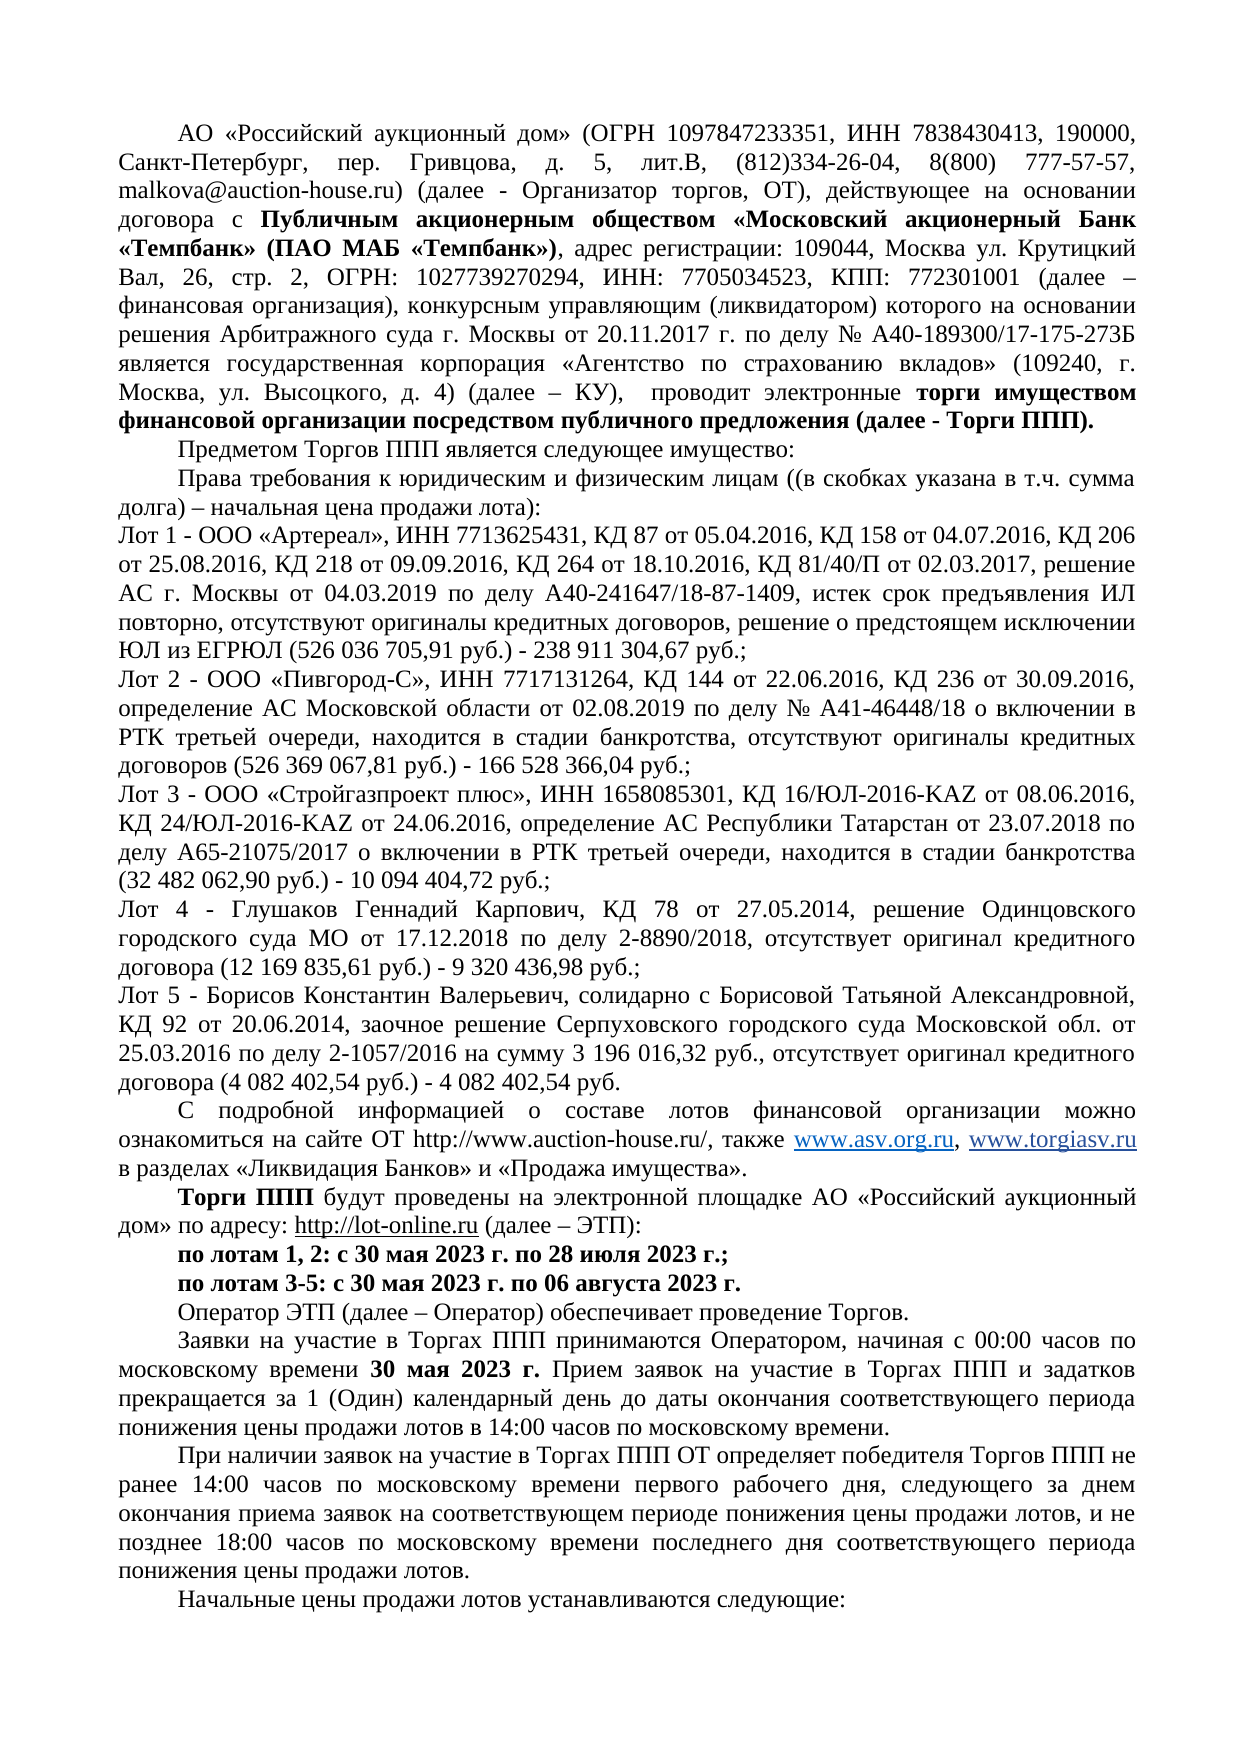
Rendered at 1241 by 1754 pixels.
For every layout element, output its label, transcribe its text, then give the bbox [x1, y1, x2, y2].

text по лотам 3-5: с 30 мая 2023 г. по 06 августа 2023 г. [118, 1268, 1137, 1297]
text Лот 3 - ООО «Стройгазпроект плюс», ИНН 1658085301, КД 16/ЮЛ-2016-KAZ от 08.06.2016, КД 24/ЮЛ-2016-KAZ от 24.06.2016, определение АС Республики Татарстан от 23.07.2018 по делу А65-21075/2017 о включении в РТК третьей очереди, находится в стадии банкротства (32 482 062,90 руб.) - 10 094 404,72 руб.; [118, 779, 1137, 894]
text АО «Российский аукционный дом» (ОГРН 1097847233351, ИНН 7838430413, 190000, Санкт-Петербург, пер. Гривцова, д. 5, лит.В, (812)334-26-04, 8(800) 777-57-57, malkova@auction-house.ru) (далее - Организатор торгов, ОТ), действующее на основании договора с Публичным акционерным обществом «Московский акционерный Банк «Темпбанк» (ПАО МАБ «Темпбанк»), адрес регистрации: 109044, Москва ул. Крутицкий Вал, 26, стр. 2, ОГРН: 1027739270294, ИНН: 7705034523, КПП: 772301001 (далее – финансовая организация), конкурсным управляющим (ликвидатором) которого на основании решения Арбитражного суда г. Москвы от 20.11.2017 г. по делу № А40-189300/17-175-273Б является государственная корпорация «Агентство по страхованию вкладов» (109240, г. Москва, ул. Высоцкого, д. 4) (далее – КУ), проводит электронные торги имуществом финансовой организации посредством публичного предложения (далее - Торги ППП). [118, 118, 1137, 434]
text Торги ППП будут проведены на электронной площадке АО «Российский аукционный дом» по адресу: http://lot-online.ru (далее – ЭТП): [118, 1182, 1137, 1239]
text Оператор ЭТП (далее – Оператор) обеспечивает проведение Торгов. [118, 1297, 1137, 1326]
text Права требования к юридическим и физическим лицам ((в скобках указана в т.ч. сумма долга) – начальная цена продажи лота): [118, 463, 1137, 521]
text Лот 1 - ООО «Артереал», ИНН 7713625431, КД 87 от 05.04.2016, КД 158 от 04.07.2016, КД 206 от 25.08.2016, КД 218 от 09.09.2016, КД 264 от 18.10.2016, КД 81/40/П от 02.03.2017, решение АС г. Москвы от 04.03.2019 по делу А40-241647/18-87-1409, истек срок предъявления ИЛ повторно, отсутствуют оригиналы кредитных договоров, решение о предстоящем исключении ЮЛ из ЕГРЮЛ (526 036 705,91 руб.) - 238 911 304,67 руб.; [118, 521, 1137, 664]
text С подробной информацией о составе лотов финансовой организации можно ознакомиться на сайте ОТ http://www.auction-house.ru/, также www.asv.org.ru, www.torgiasv.ru в разделах «Ликвидация Банков» и «Продажа имущества». [118, 1096, 1137, 1182]
text по лотам 1, 2: с 30 мая 2023 г. по 28 июля 2023 г.; [118, 1239, 1137, 1268]
text Начальные цены продажи лотов устанавливаются следующие: [118, 1584, 1137, 1613]
text Заявки на участие в Торгах ППП принимаются Оператором, начиная с 00:00 часов по московскому времени 30 мая 2023 г. Прием заявок на участие в Торгах ППП и задатков прекращается за 1 (Один) календарный день до даты окончания соответствующего периода понижения цены продажи лотов в 14:00 часов по московскому времени. [118, 1326, 1137, 1441]
text При наличии заявок на участие в Торгах ППП ОТ определяет победителя Торгов ППП не ранее 14:00 часов по московскому времени первого рабочего дня, следующего за днем окончания приема заявок на соответствующем периоде понижения цены продажи лотов, и не позднее 18:00 часов по московскому времени последнего дня соответствующего периода понижения цены продажи лотов. [118, 1441, 1137, 1584]
text Предметом Торгов ППП является следующее имущество: [118, 434, 1137, 463]
text Лот 4 - Глушаков Геннадий Карпович, КД 78 от 27.05.2014, решение Одинцовского городского суда МО от 17.12.2018 по делу 2-8890/2018, отсутствует оригинал кредитного договора (12 169 835,61 руб.) - 9 320 436,98 руб.; [118, 894, 1137, 981]
text Лот 2 - ООО «Пивгород-С», ИНН 7717131264, КД 144 от 22.06.2016, КД 236 от 30.09.2016, определение АС Московской области от 02.08.2019 по делу № А41-46448/18 о включении в РТК третьей очереди, находится в стадии банкротства, отсутствуют оригиналы кредитных договоров (526 369 067,81 руб.) - 166 528 366,04 руб.; [118, 664, 1137, 779]
text Лот 5 - Борисов Константин Валерьевич, солидарно с Борисовой Татьяной Александровной, КД 92 от 20.06.2014, заочное решение Серпуховского городского суда Московской обл. от 25.03.2016 по делу 2-1057/2016 на сумму 3 196 016,32 руб., отсутствует оригинал кредитного договора (4 082 402,54 руб.) - 4 082 402,54 руб. [118, 981, 1137, 1096]
